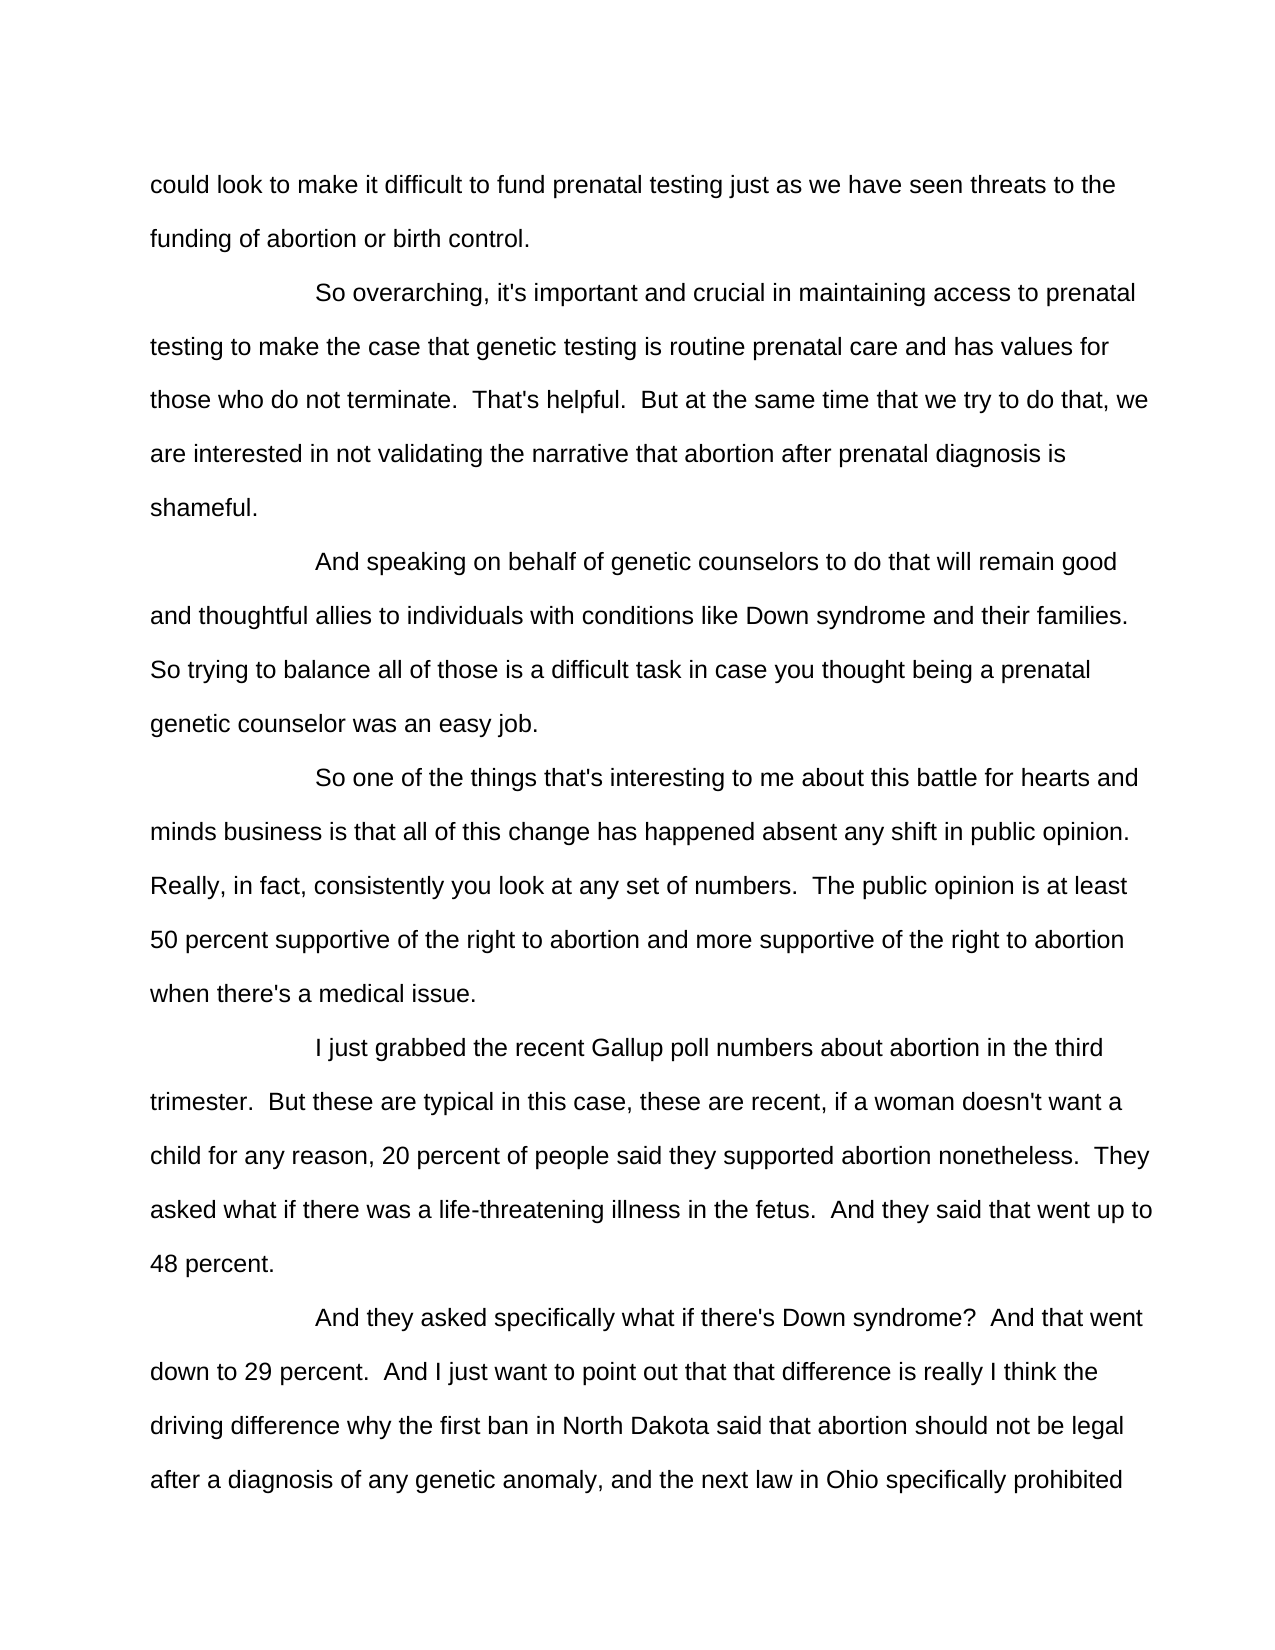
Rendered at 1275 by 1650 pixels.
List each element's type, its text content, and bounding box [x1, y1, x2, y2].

text So one of the things that's interesting to me about this battle for hearts and minds business is that all of this change has happened absent any shift in public opinion. Really, in fact, consistently you look at any set of numbers. The public opinion is at least 50 percent supportive of the right to abortion and more supportive of the right to abortion when there's a medical issue. [150, 743, 1162, 1013]
text And speaking on behalf of genetic counselors to do that will remain good and thoughtful allies to individuals with conditions like Down syndrome and their families. So trying to balance all of those is a difficult task in case you thought being a prenatal genetic counselor was an easy job. [150, 528, 1162, 743]
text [150, 150, 1162, 258]
text So overarching, it's important and crucial in maintaining access to prenatal testing to make the case that genetic testing is routine prenatal care and has values for those who do not terminate. That's helpful. But at the same time that we try to do that, we are interested in not validating the narrative that abortion after prenatal diagnosis is shameful. [150, 258, 1162, 528]
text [150, 1283, 1162, 1499]
text I just grabbed the recent Gallup poll numbers about abortion in the third trimester. But these are typical in this case, these are recent, if a woman doesn't want a child for any reason, 20 percent of people said they supported abortion nonetheless. They asked what if there was a life‑threatening illness in the fetus. And they said that went up to 48 percent. [150, 1013, 1162, 1283]
